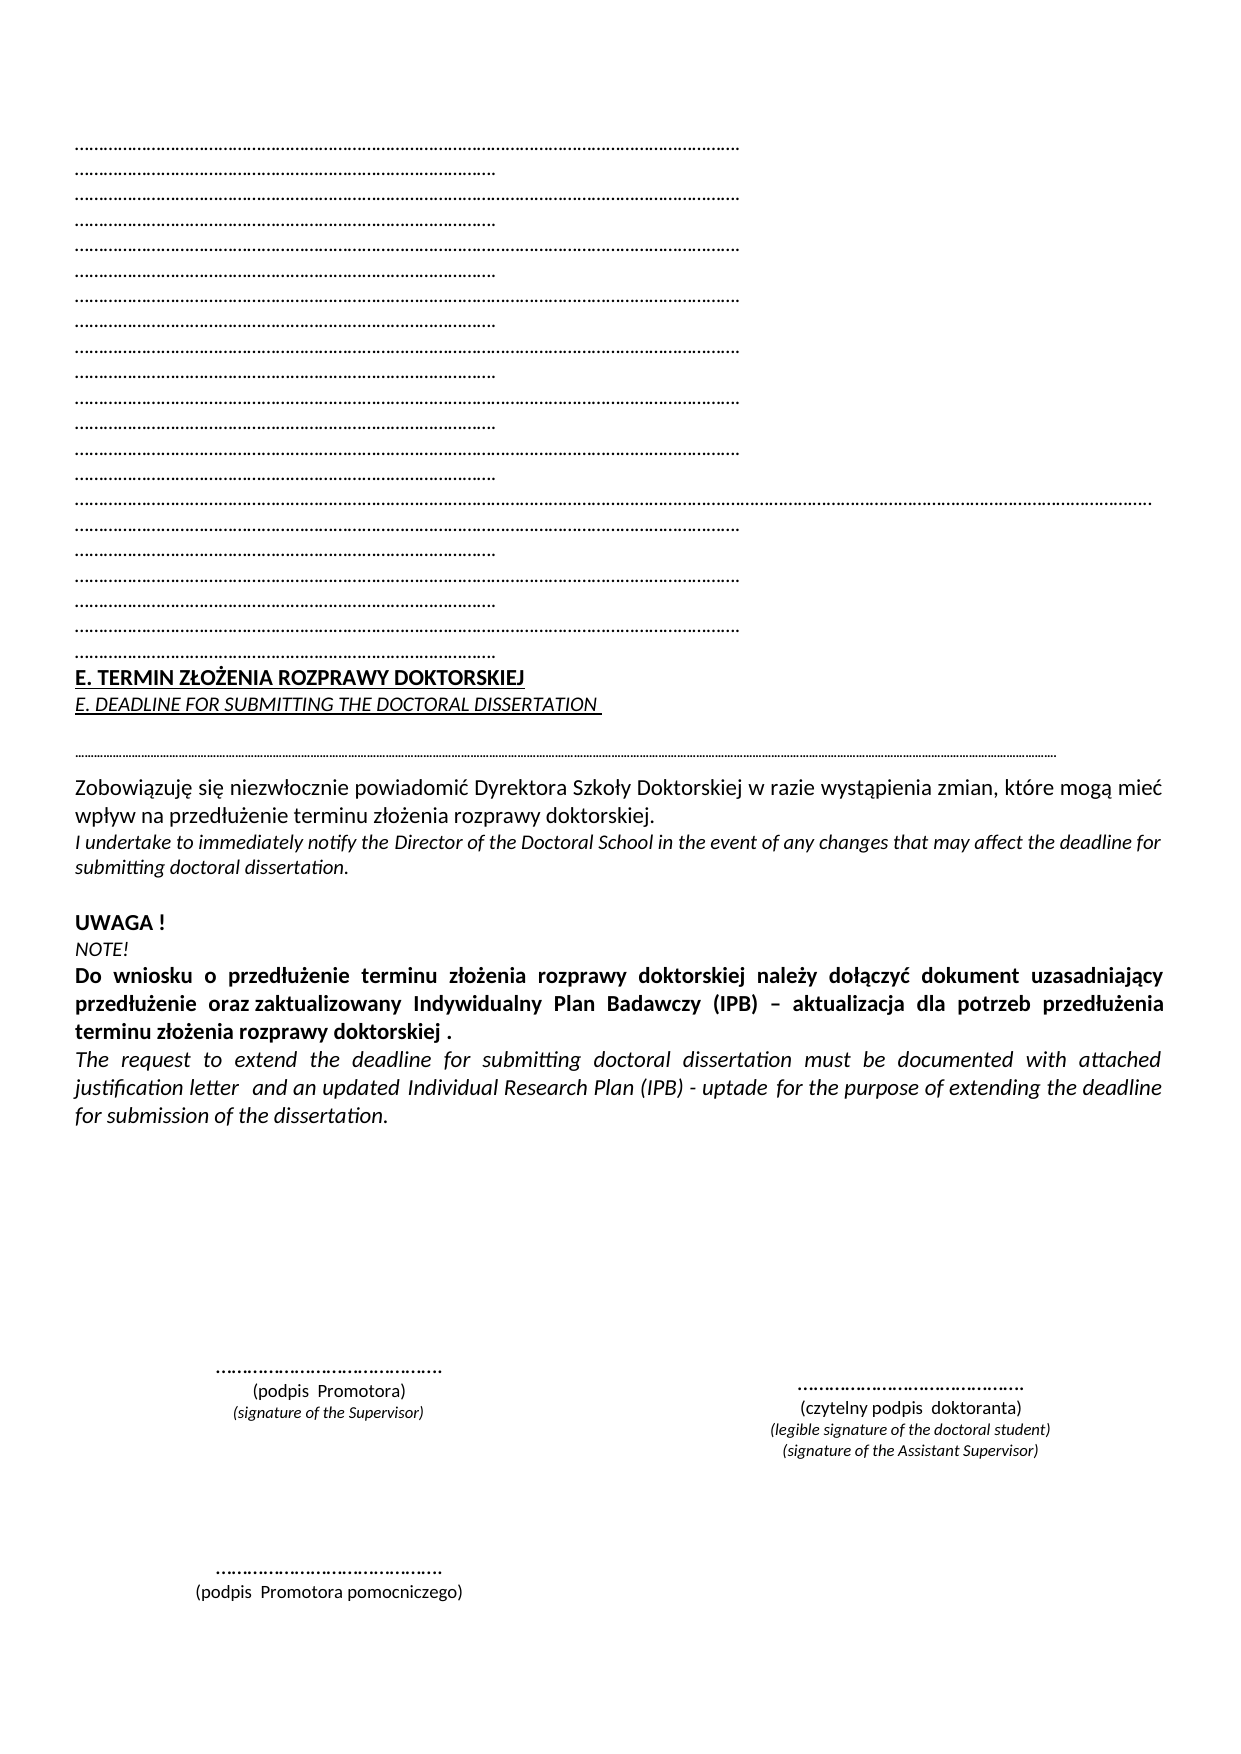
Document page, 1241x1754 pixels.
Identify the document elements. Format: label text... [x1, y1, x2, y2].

text ………………………………………………………………………………………………………………………….……………………………………………………………………………. [75, 282, 1165, 333]
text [75, 181, 1165, 231]
text Zobowiązuję się niezwłocznie powiadomić Dyrektora Szkoły Doktorskiej w razie wystąpienia zmian, które mogą mieć wpływ na przedłużenie terminu złożenia rozprawy doktorskiej. [75, 773, 1165, 829]
text ……………………………………. [657, 1368, 1165, 1397]
text Do wniosku o przedłużenie terminu złożenia rozprawy doktorskiej należy dołączyć dokument uzasadniający przedłużenie oraz zaktualizowany Indywidualny Plan Badawczy (IPB) – aktualizacja dla potrzeb przedłużenia terminu złożenia rozprawy doktorskiej . [75, 961, 1165, 1045]
text (signature of the Supervisor) [75, 1402, 583, 1422]
text (czytelny podpis doktoranta) [657, 1397, 1165, 1419]
text I undertake to immediately notify the Director of the Doctoral School in the event of any changes that may affect the deadline for submitting doctoral dissertation. [75, 829, 1165, 880]
text E. TERMIN ZŁOŻENIA ROZPRAWY DOKTORSKIEJ [75, 663, 1165, 692]
text (podpis Promotora pomocniczego) [75, 1580, 583, 1603]
text (legible signature of the doctoral student) [657, 1419, 1165, 1440]
text ………………………………………………………………………………………………………………………….……………………………………………………………………………. [75, 435, 1165, 486]
text ………………………………………………………………………………………………………………………….……………………………………………………………………………. [75, 562, 1165, 613]
text (podpis Promotora) [75, 1379, 583, 1402]
text ……………………………………………………………………………………………………………………….…………………………………………………………………………….. [75, 486, 1165, 511]
text ………………………………………………………………………………………………………………………….……………………………………………………………………………. [75, 613, 1165, 663]
text E. DEADLINE FOR SUBMITTING THE DOCTORAL DISSERTATION [75, 692, 1165, 717]
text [75, 130, 1165, 181]
text (signature of the Assistant Supervisor) [657, 1440, 1165, 1460]
text ………………………………………………………………………………………………………………………….……………………………………………………………………………. [75, 384, 1165, 435]
text UWAGA ! [75, 908, 1165, 936]
text The request to extend the deadline for submitting doctoral dissertation must be documented with attached justification letter and an updated Individual Research Plan (IPB) - uptade for the purpose of extending the deadline for submission of the dissertation. [75, 1045, 1165, 1129]
text ……………………………………………………………………………………………………………………………………………………………………………………………………………………………………………………………………………………. [75, 745, 1165, 773]
text ……………………………………. [75, 1351, 583, 1379]
text ……………………………………. [75, 1552, 583, 1580]
text ………………………………………………………………………………………………………………………….……………………………………………………………………………. [75, 511, 1165, 562]
text ………………………………………………………………………………………………………………………….……………………………………………………………………………. [75, 231, 1165, 282]
text NOTE! [75, 936, 1165, 961]
text ………………………………………………………………………………………………………………………….……………………………………………………………………………. [75, 333, 1165, 384]
